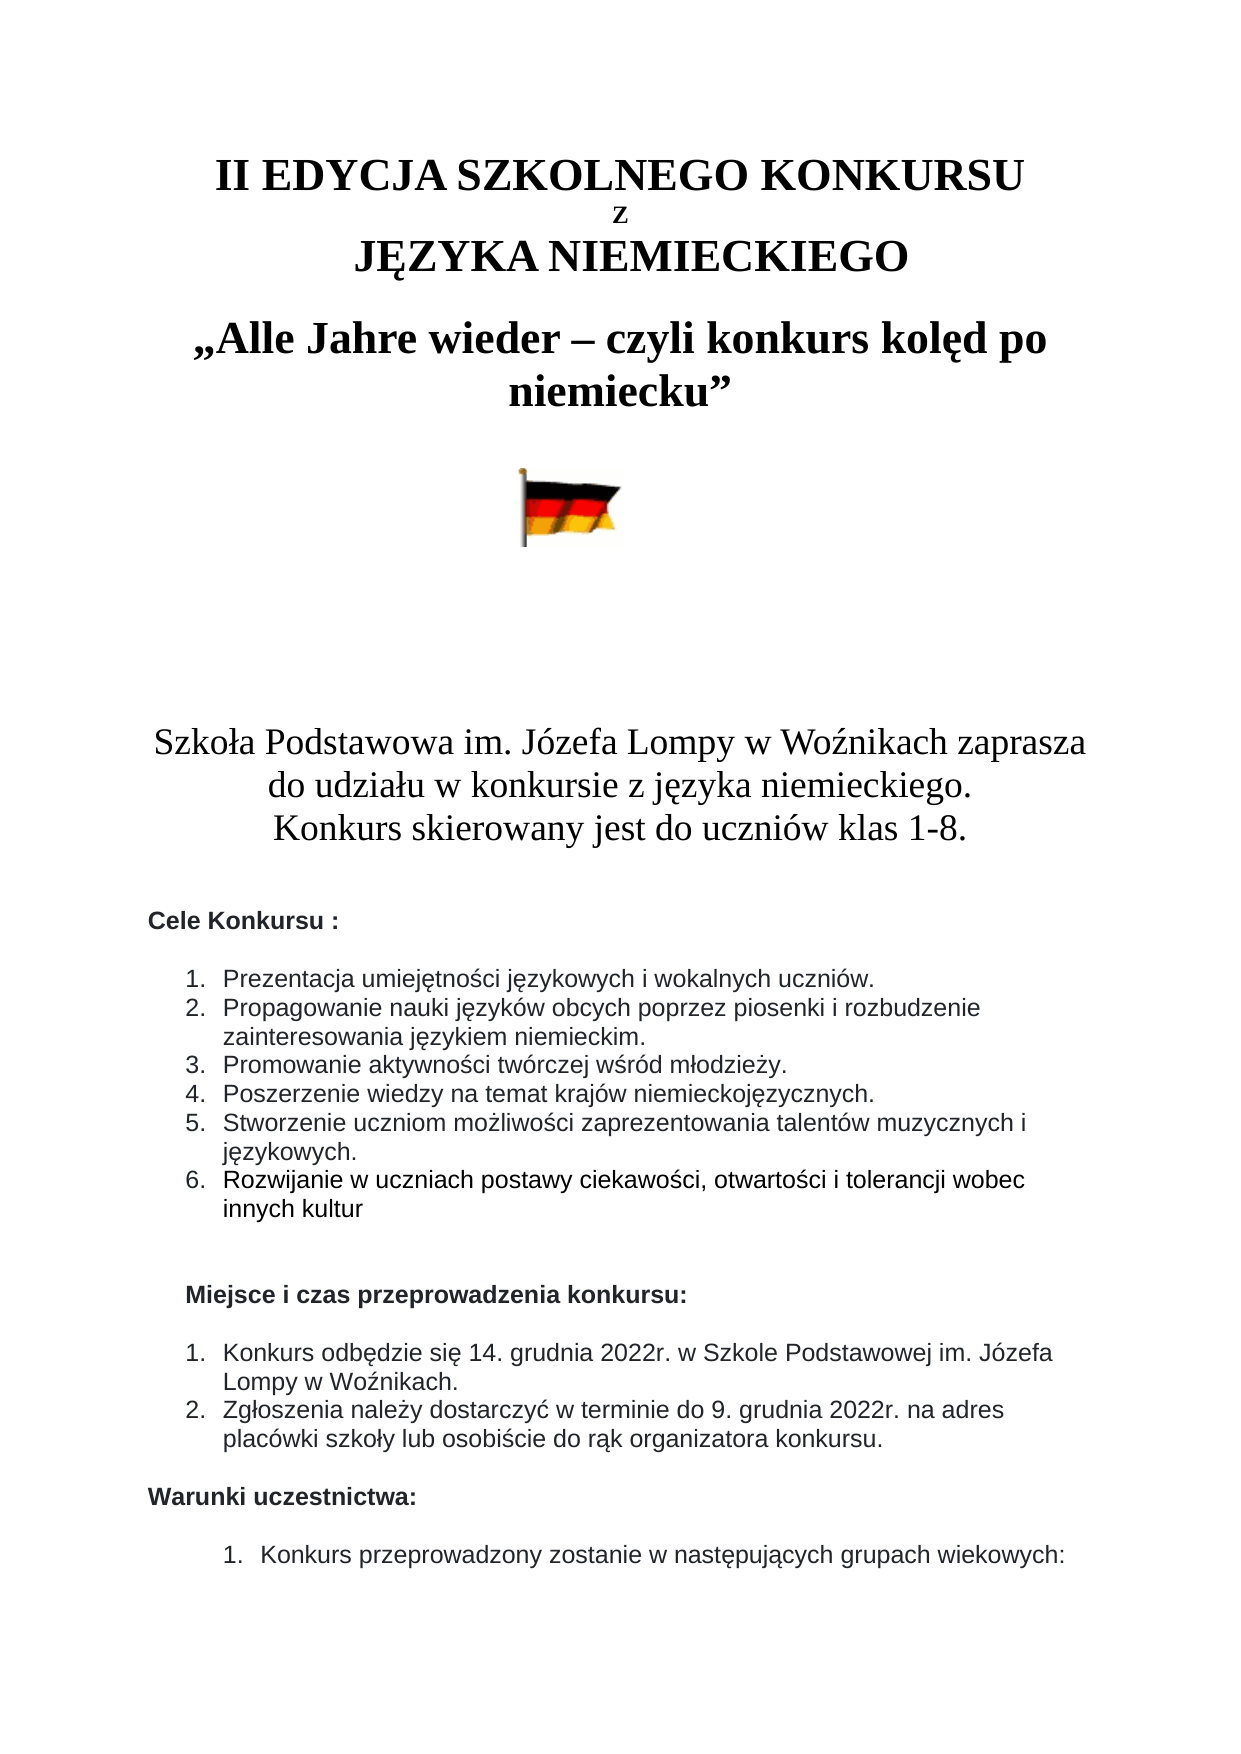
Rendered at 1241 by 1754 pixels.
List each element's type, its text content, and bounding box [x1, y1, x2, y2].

picture [516, 468, 623, 547]
text Szkoła Podstawowa im. Józefa Lompy w Woźnikach zaprasza do udziału w konkursie z języka niemieckiego. [148, 719, 1093, 806]
text Cele Konkursu : [148, 849, 1093, 935]
list Prezentacja umiejętności językowych i wokalnych uczniów. [185, 964, 1093, 993]
list Stworzenie uczniom możliwości zaprezentowania talentów muzycznych i językowych. [185, 1108, 1093, 1165]
text Z [148, 200, 1093, 229]
list Poszerzenie wiedzy na temat krajów niemieckojęzycznych. [185, 1079, 1093, 1108]
list Rozwijanie w uczniach postawy ciekawości, otwartości i tolerancji wobec innych kultur [185, 1165, 1093, 1251]
list Konkurs odbędzie się 14. grudnia 2022r. w Szkole Podstawowej im. Józefa Lompy w Woźnikach. [185, 1338, 1093, 1396]
text II EDYCJA SZKOLNEGO KONKURSU [148, 148, 1093, 200]
text JĘZYKA NIEMIECKIEGO [148, 229, 1093, 282]
list Promowanie aktywności twórczej wśród młodzieży. [185, 1050, 1093, 1079]
text Miejsce i czas przeprowadzenia konkursu: [185, 1280, 1093, 1309]
list Konkurs przeprowadzony zostanie w następujących grupach wiekowych: [223, 1540, 1093, 1569]
list Propagowanie nauki języków obcych poprzez piosenki i rozbudzenie zainteresowania językiem niemieckim. [185, 993, 1093, 1050]
text „Alle Jahre wieder – czyli konkurs kolęd po niemiecku” [148, 311, 1093, 416]
text Warunki uczestnictwa: [148, 1482, 1093, 1511]
list Zgłoszenia należy dostarczyć w terminie do 9. grudnia 2022r. na adres placówki szkoły lub osobiście do rąk organizatora konkursu. [185, 1396, 1093, 1453]
text Konkurs skierowany jest do uczniów klas 1-8. [148, 806, 1093, 849]
